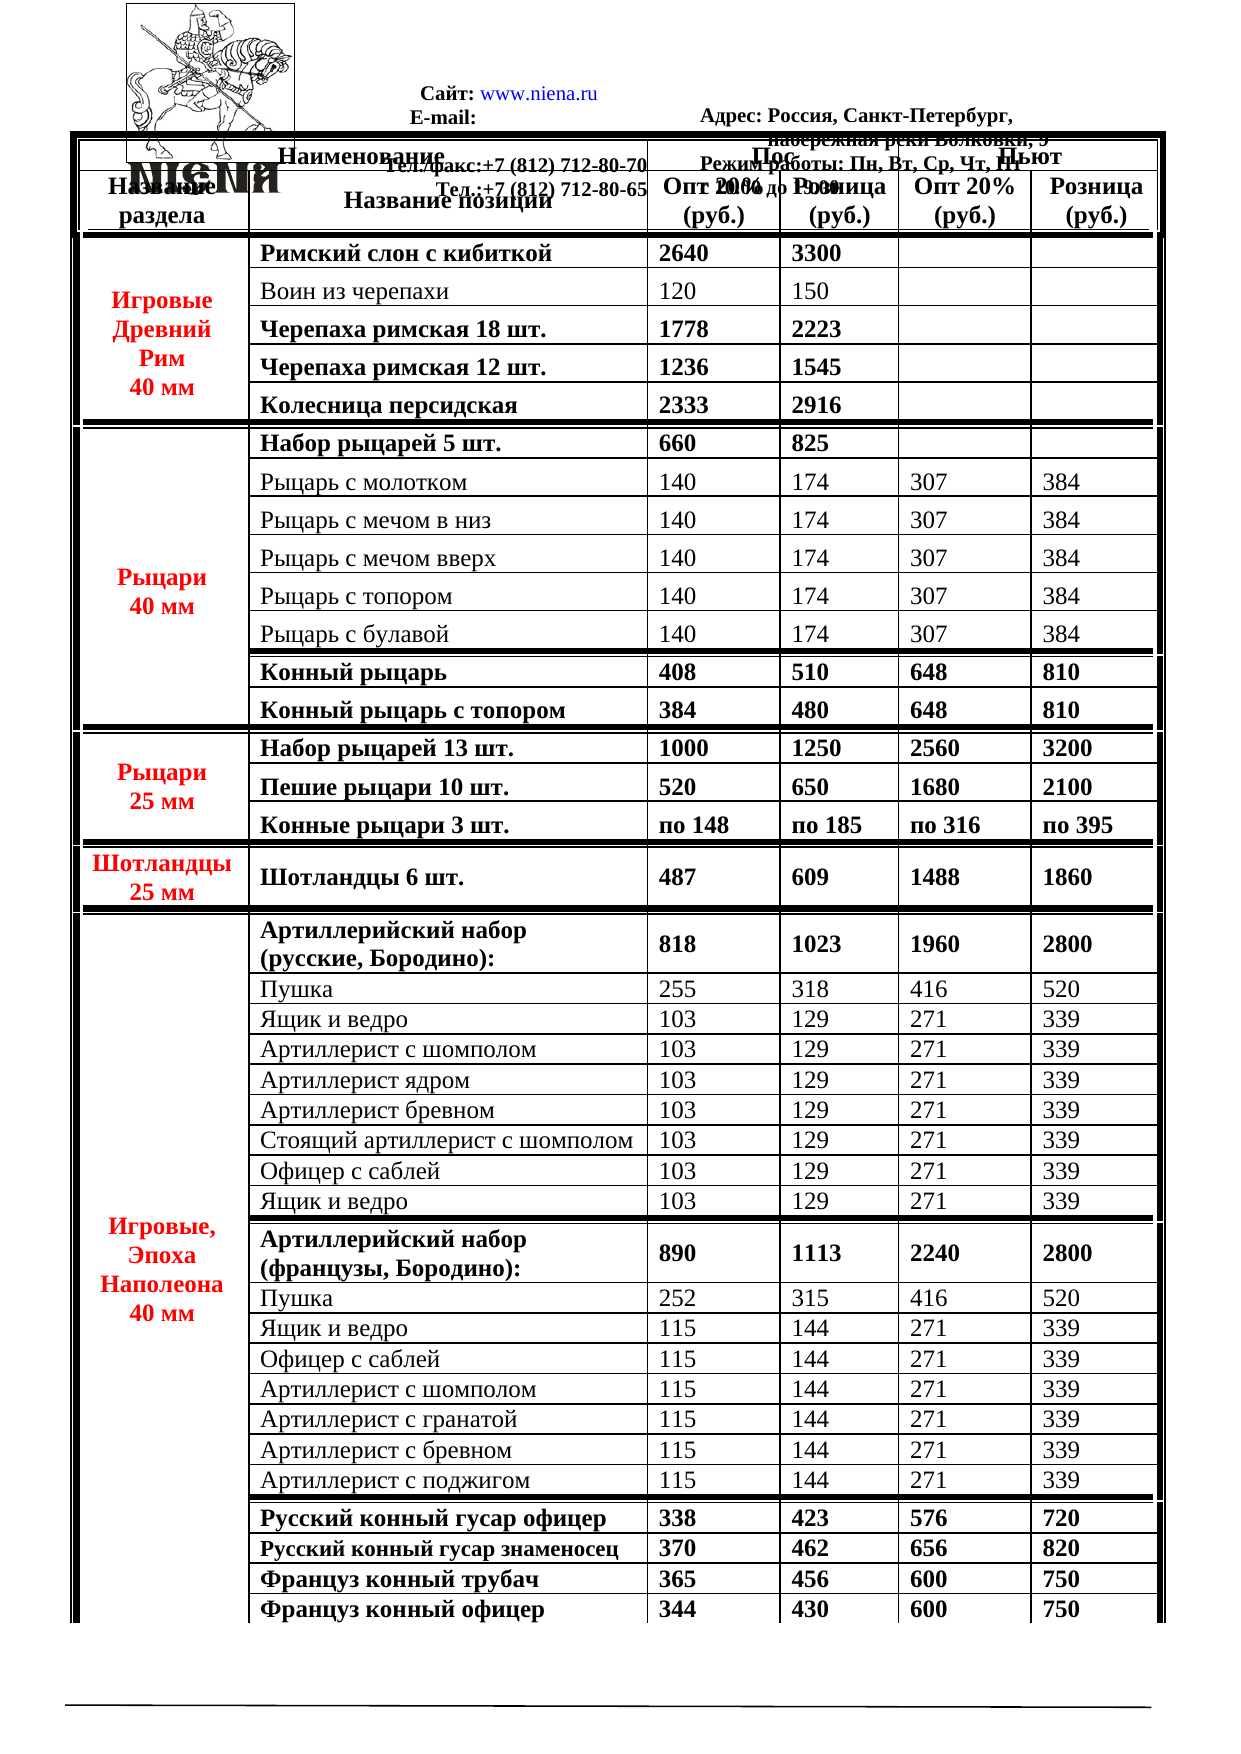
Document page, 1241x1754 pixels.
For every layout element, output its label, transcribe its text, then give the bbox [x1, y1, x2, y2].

table_cell Розница (руб.) [1032, 171, 1157, 228]
table_cell 174 [781, 535, 898, 572]
table_cell 115 [648, 1405, 779, 1433]
table_cell 520 [648, 764, 779, 800]
table_cell 129 [781, 1004, 898, 1033]
table_cell 423 [781, 1503, 898, 1532]
table_cell 2240 [899, 1224, 1030, 1282]
table_cell 115 [648, 1374, 779, 1403]
table_cell Пушка [250, 1283, 647, 1312]
table_cell 1860 [1032, 839, 1161, 905]
table_cell 2640 [648, 238, 779, 267]
table_cell 600 [899, 1594, 1030, 1623]
table_cell 318 [781, 974, 898, 1003]
table_cell Конные рыцари 3 шт. [250, 802, 647, 838]
table_cell 140 [648, 611, 779, 648]
table_cell Офицер с саблей [250, 1344, 647, 1373]
table_cell 480 [781, 688, 898, 724]
table_cell 2223 [781, 306, 898, 343]
table_cell 271 [899, 1344, 1030, 1373]
table_cell [899, 238, 1030, 267]
table_cell Француз конный офицер [250, 1594, 647, 1623]
picture [127, 4, 294, 131]
table_cell 656 [899, 1534, 1030, 1562]
table_cell 416 [899, 1283, 1030, 1312]
table_cell 1000 [648, 734, 779, 762]
table_cell 271 [899, 1156, 1030, 1184]
table_cell 3300 [781, 238, 898, 267]
table_cell 339 [1032, 1126, 1157, 1154]
table_cell 144 [781, 1374, 898, 1403]
table_cell 129 [781, 1035, 898, 1063]
table_cell 520 [1032, 974, 1157, 1003]
table_cell Черепаха римская 12 шт. [250, 345, 647, 381]
table_cell 103 [648, 1126, 779, 1154]
table_cell 144 [781, 1435, 898, 1463]
table_cell [899, 345, 1030, 381]
table_cell 252 [648, 1283, 779, 1312]
table_cell Артиллерист с поджигом [250, 1465, 647, 1494]
table_cell 150 [781, 268, 898, 305]
table_cell Рыцарь с молотком [250, 459, 647, 495]
table_cell 339 [1032, 1035, 1157, 1063]
table_cell Пушка [250, 974, 647, 1003]
table_cell 174 [781, 573, 898, 610]
table_cell 3200 [1032, 724, 1161, 762]
table_cell 1250 [781, 734, 898, 762]
table_cell 144 [781, 1344, 898, 1373]
table_cell 144 [781, 1314, 898, 1342]
table_cell Опт 20% (руб.) [648, 171, 779, 228]
table_cell 144 [781, 1465, 898, 1494]
table_cell [1032, 419, 1161, 457]
table_cell 129 [781, 1156, 898, 1184]
table_cell 365 [648, 1564, 779, 1593]
table_cell 384 [1032, 535, 1157, 572]
table_cell Артиллерист ядром [250, 1065, 647, 1093]
table_cell 1778 [648, 306, 779, 343]
table_cell 384 [1032, 611, 1157, 648]
table_cell 271 [899, 1004, 1030, 1033]
table_cell 384 [648, 688, 779, 724]
table_cell 307 [899, 573, 1030, 610]
table_cell Шотландцы 6 шт. [250, 848, 647, 905]
table_cell 339 [1032, 1465, 1157, 1494]
table_cell Рыцари 25 мм [75, 724, 248, 838]
table_cell Римский слон с кибиткой [250, 238, 647, 267]
table_cell 384 [1032, 573, 1157, 610]
table_cell [899, 383, 1030, 419]
table_cell 416 [899, 974, 1030, 1003]
table_header Наименование [80, 141, 647, 169]
table_cell 140 [648, 573, 779, 610]
table_cell 339 [1032, 1095, 1157, 1124]
table_cell 1023 [781, 915, 898, 972]
table_cell 271 [899, 1314, 1030, 1342]
table_cell 600 [899, 1564, 1030, 1593]
table_cell Конный рыцарь [250, 657, 647, 686]
table_cell 115 [648, 1314, 779, 1342]
table_cell Название раздела [80, 171, 248, 228]
table_cell 520 [1032, 1283, 1157, 1312]
table_cell 129 [781, 1126, 898, 1154]
table_cell 510 [781, 657, 898, 686]
table_cell Русский конный гусар знаменосец [250, 1534, 647, 1562]
table_cell 720 [1032, 1494, 1161, 1532]
table_cell 820 [1032, 1534, 1157, 1562]
table_cell 307 [899, 497, 1030, 533]
table_cell 890 [648, 1224, 779, 1282]
table_cell 2560 [899, 734, 1030, 762]
table_cell 307 [899, 611, 1030, 648]
table_cell 648 [899, 688, 1030, 724]
table_cell Игровые, Эпоха Наполеона 40 мм [75, 905, 248, 1623]
table_cell 1680 [899, 764, 1030, 800]
table_cell 1545 [781, 345, 898, 381]
table_cell 339 [1032, 1435, 1157, 1463]
table_cell Француз конный трубач [250, 1564, 647, 1593]
table_cell 315 [781, 1283, 898, 1312]
table_cell 103 [648, 1095, 779, 1124]
table_cell [1032, 383, 1157, 419]
table_cell 2916 [781, 383, 898, 419]
table_cell Ящик и ведро [250, 1004, 647, 1033]
table_cell Артиллерист бревном [250, 1095, 647, 1124]
table_cell Стоящий артиллерист с шомполом [250, 1126, 647, 1154]
table_cell по 185 [781, 802, 898, 838]
table_cell Набор рыцарей 13 шт. [250, 734, 647, 762]
table_cell Офицер с саблей [250, 1156, 647, 1184]
table_header Пьют [899, 141, 1157, 169]
table_cell 1236 [648, 345, 779, 381]
table_cell 750 [1032, 1594, 1157, 1623]
table_cell 144 [781, 1405, 898, 1433]
table_cell Рыцарь с мечом в низ [250, 497, 647, 533]
table_cell 307 [899, 535, 1030, 572]
table_cell 103 [648, 1035, 779, 1063]
table_cell 810 [1032, 688, 1157, 724]
table_cell Игровые Древний Рим 40 мм [77, 229, 248, 419]
table_cell 339 [1032, 1156, 1157, 1184]
table_cell Колесница персидская [250, 383, 647, 419]
table_cell по 395 [1032, 802, 1157, 838]
table_cell 810 [1032, 648, 1161, 686]
table_cell [1032, 229, 1160, 267]
table_cell 576 [899, 1503, 1030, 1532]
table_cell 2800 [1032, 905, 1161, 972]
table_cell Черепаха римская 18 шт. [250, 306, 647, 343]
table_cell 307 [899, 459, 1030, 495]
table_cell 339 [1032, 1405, 1157, 1433]
table_cell 648 [899, 657, 1030, 686]
table_cell 129 [781, 1186, 898, 1215]
table_cell 384 [1032, 497, 1157, 533]
table_cell 650 [781, 764, 898, 800]
table_cell Рыцари 40 мм [75, 419, 248, 724]
table_cell 140 [648, 459, 779, 495]
table_cell Опт 20% (руб.) [899, 171, 1030, 228]
table_cell 271 [899, 1126, 1030, 1154]
table_cell 408 [648, 657, 779, 686]
table_cell Артиллерист с гранатой [250, 1405, 647, 1433]
table_cell 456 [781, 1564, 898, 1593]
table_cell 338 [648, 1503, 779, 1532]
table_cell Ящик и ведро [250, 1186, 647, 1215]
table_cell [899, 306, 1030, 343]
table_cell 103 [648, 1004, 779, 1033]
table_header Пос [648, 141, 898, 169]
table_cell 339 [1032, 1065, 1157, 1093]
table_cell 271 [899, 1435, 1030, 1463]
table_cell Ящик и ведро [250, 1314, 647, 1342]
table_cell по 316 [899, 802, 1030, 838]
table_cell 339 [1032, 1344, 1157, 1373]
table_cell Название позиции [250, 171, 647, 228]
table_cell 660 [648, 429, 779, 457]
table_cell Русский конный гусар офицер [250, 1503, 647, 1532]
table_cell 140 [648, 535, 779, 572]
table_cell 750 [1032, 1564, 1157, 1593]
table_cell Воин из черепахи [250, 268, 647, 305]
table_cell 115 [648, 1435, 779, 1463]
table_cell 120 [648, 268, 779, 305]
table_cell 2100 [1032, 764, 1157, 800]
table_cell 115 [648, 1344, 779, 1373]
table_cell Набор рыцарей 5 шт. [250, 429, 647, 457]
table_cell 174 [781, 459, 898, 495]
table_cell [1032, 268, 1157, 305]
table_cell 103 [648, 1065, 779, 1093]
table_cell Артиллерийский набор (русские, Бородино): [250, 915, 647, 972]
table_cell 271 [899, 1035, 1030, 1063]
table_cell Артиллерист с бревном [250, 1435, 647, 1463]
table_cell 271 [899, 1065, 1030, 1093]
table_cell 430 [781, 1594, 898, 1623]
table_cell Рыцарь с топором [250, 573, 647, 610]
table_cell 339 [1032, 1374, 1157, 1403]
table_cell Артиллерист с шомполом [250, 1374, 647, 1403]
table_cell 271 [899, 1095, 1030, 1124]
table_cell 487 [648, 848, 779, 905]
table_cell 271 [899, 1186, 1030, 1215]
table_cell 255 [648, 974, 779, 1003]
table_cell 271 [899, 1374, 1030, 1403]
table_cell 1113 [781, 1224, 898, 1282]
table_cell 103 [648, 1156, 779, 1184]
table_cell по 148 [648, 802, 779, 838]
table_cell [899, 268, 1030, 305]
table_cell [899, 429, 1030, 457]
table_cell 609 [781, 848, 898, 905]
table_cell 271 [899, 1405, 1030, 1433]
table_cell 103 [648, 1186, 779, 1215]
table_cell [1032, 306, 1157, 343]
table_cell 825 [781, 429, 898, 457]
table_cell 339 [1032, 1186, 1157, 1215]
table_cell 1488 [899, 848, 1030, 905]
table_cell 2333 [648, 383, 779, 419]
table_cell 140 [648, 497, 779, 533]
table_cell Шотландцы 25 мм [75, 839, 248, 905]
table_cell 339 [1032, 1314, 1157, 1342]
table_cell [1032, 345, 1157, 381]
table_cell 370 [648, 1534, 779, 1562]
table_cell Рыцарь с булавой [250, 611, 647, 648]
table_cell 344 [648, 1594, 779, 1623]
table_cell Рыцарь с мечом вверх [250, 535, 647, 572]
table_cell 1960 [899, 915, 1030, 972]
table_cell 2800 [1032, 1215, 1161, 1282]
table_cell 129 [781, 1095, 898, 1124]
table_cell 115 [648, 1465, 779, 1494]
table_cell 174 [781, 497, 898, 533]
table_cell 384 [1032, 459, 1157, 495]
table_cell Пешие рыцари 10 шт. [250, 764, 647, 800]
table_cell Артиллерийский набор (французы, Бородино): [250, 1224, 647, 1282]
table_cell 174 [781, 611, 898, 648]
table_cell 271 [899, 1465, 1030, 1494]
table_cell 818 [648, 915, 779, 972]
table_cell Конный рыцарь с топором [250, 688, 647, 724]
table_cell 339 [1032, 1004, 1157, 1033]
table_cell 129 [781, 1065, 898, 1093]
table_cell Артиллерист с шомполом [250, 1035, 647, 1063]
table_cell 462 [781, 1534, 898, 1562]
table_cell Розница (руб.) [781, 171, 898, 228]
